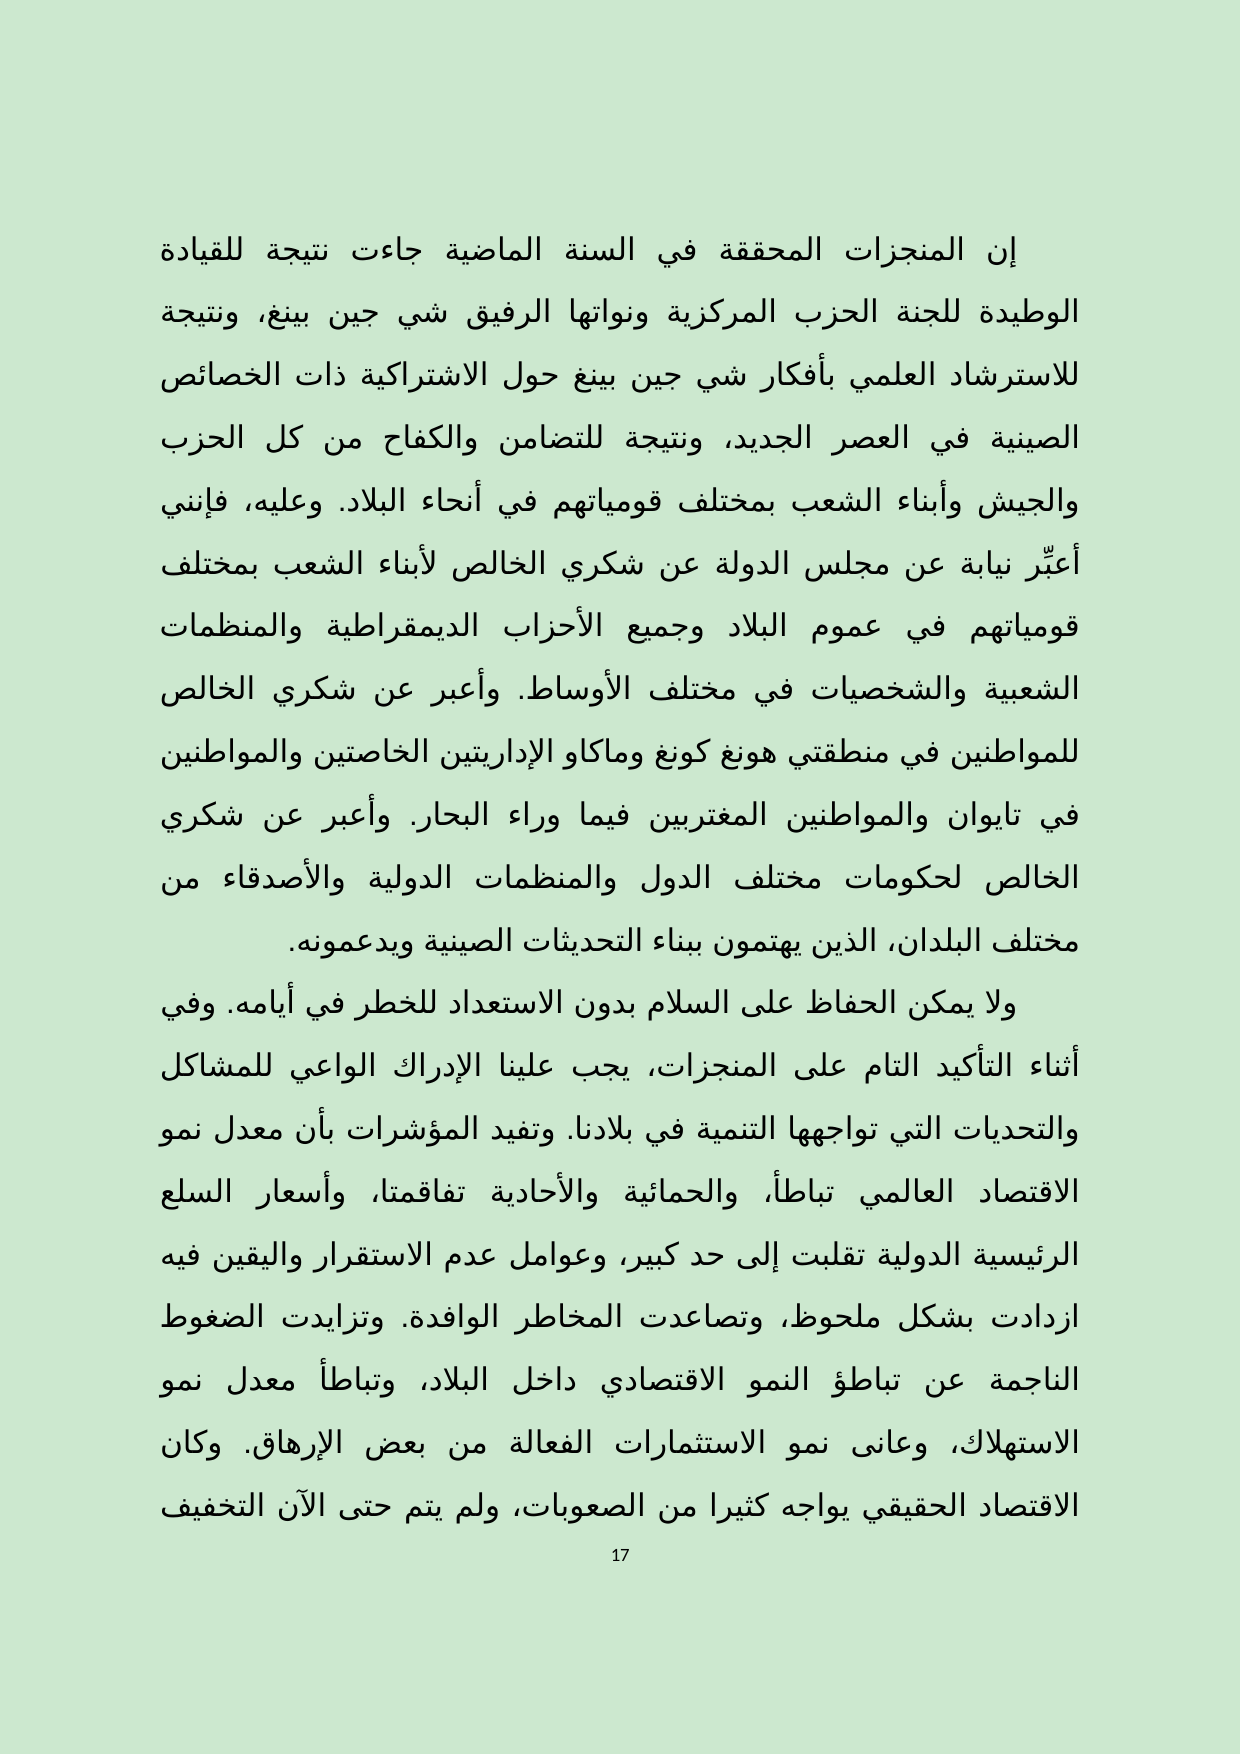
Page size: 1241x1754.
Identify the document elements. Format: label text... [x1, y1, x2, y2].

text إن المنجزات المحققة في السنة الماضية جاءت نتيجة للقيادة الوطيدة للجنة الحزب المركزية ونواتها الرفيق شي جين بينغ، ونتيجة للاسترشاد العلمي بأفكار شي جين بينغ حول الاشتراكية ذات الخصائص الصينية في العصر الجديد، ونتيجة للتضامن والكفاح من كل الحزب والجيش وأبناء الشعب بمختلف قومياتهم في أنحاء البلاد. وعليه، فإنني أعبِّر نيابة عن مجلس الدولة عن شكري الخالص لأبناء الشعب بمختلف قومياتهم في عموم البلاد وجميع الأحزاب الديمقراطية والمنظمات الشعبية والشخصيات في مختلف الأوساط. وأعبر عن شكري الخالص للمواطنين في منطقتي هونغ كونغ وماكاو الإداريتين الخاصتين والمواطنين في تايوان والمواطنين المغتربين فيما وراء البحار. وأعبر عن شكري الخالص لحكومات مختلف الدول والمنظمات الدولية والأصدقاء من مختلف البلدان، الذين يهتمون ببناء التحديثات الصينية ويدعمونه. [159, 231, 1081, 957]
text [159, 984, 1081, 1523]
